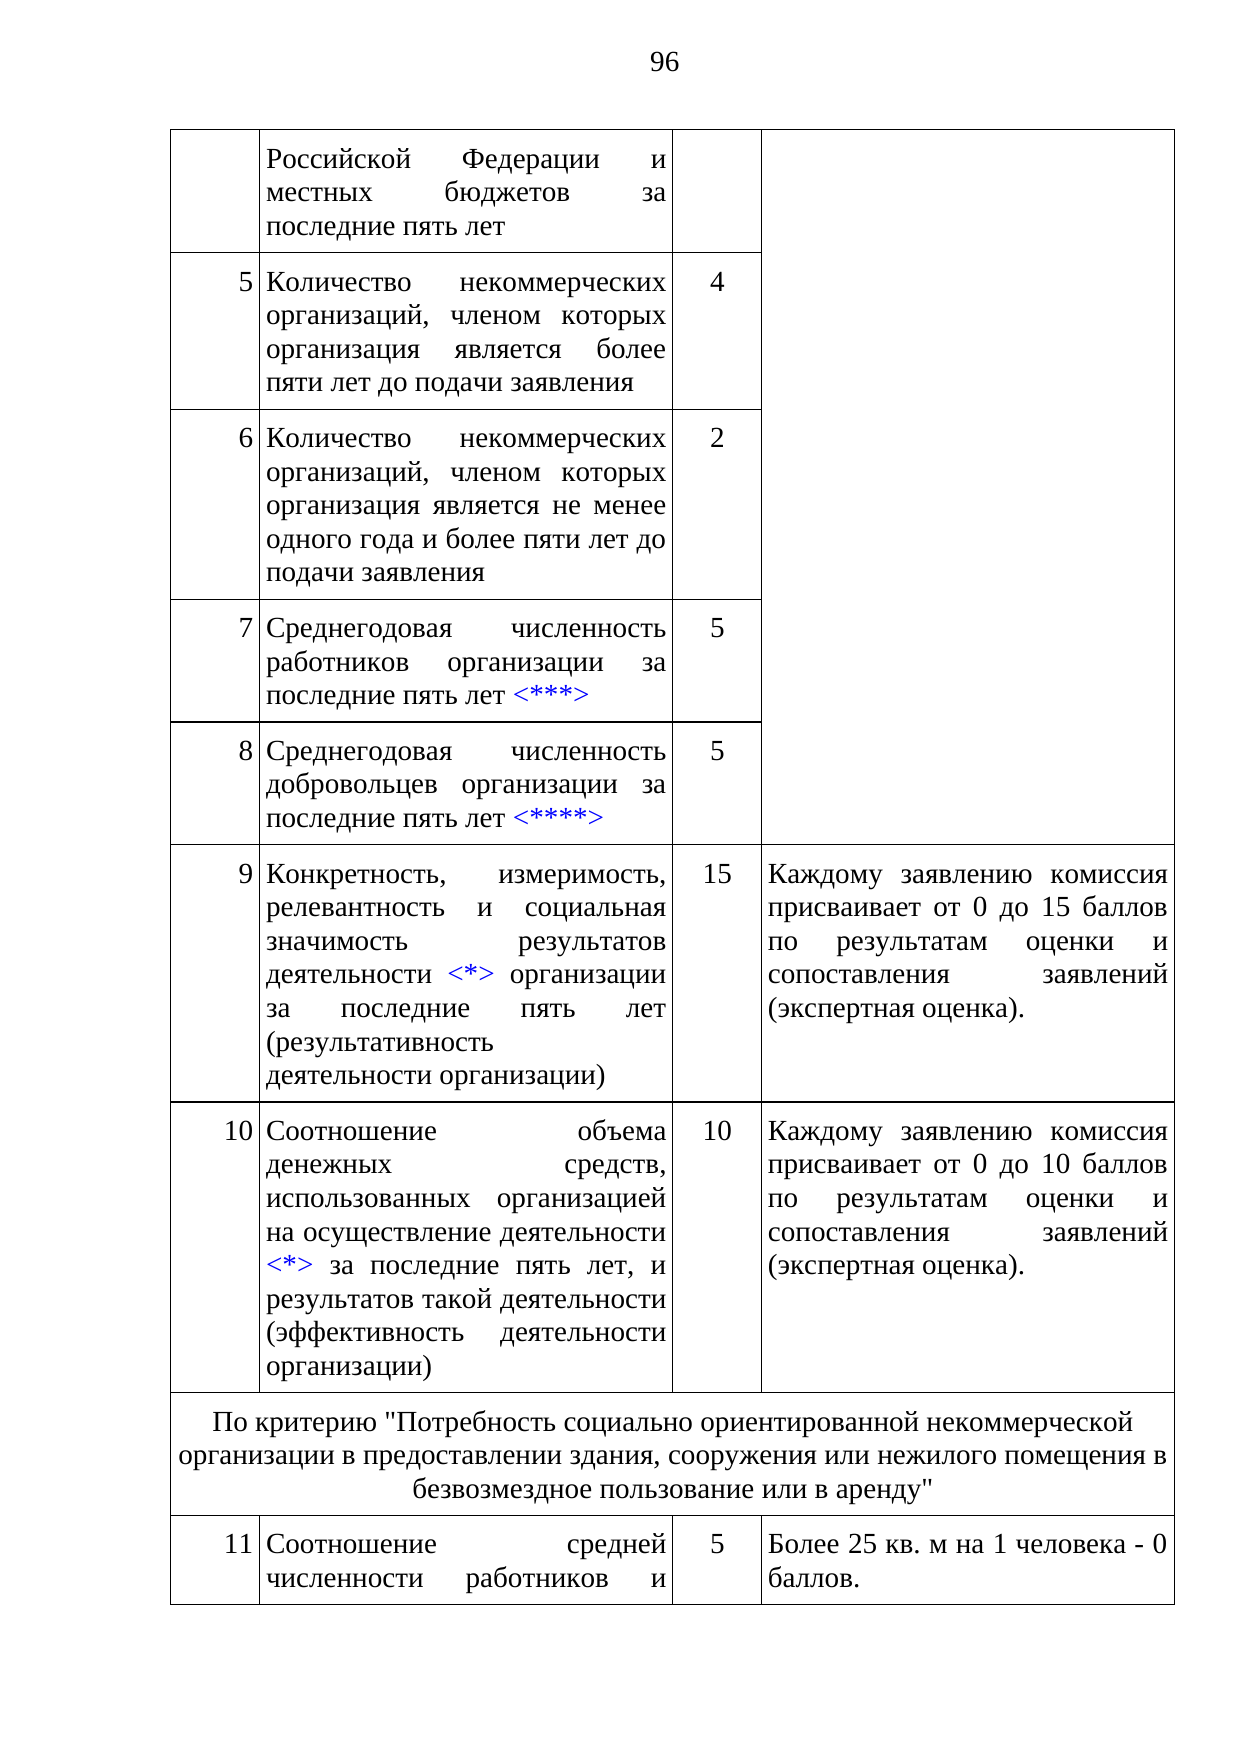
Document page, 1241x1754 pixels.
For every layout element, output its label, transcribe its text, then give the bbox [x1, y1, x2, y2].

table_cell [260, 1516, 672, 1604]
table_cell 8 [171, 723, 259, 844]
table_cell 5 [673, 600, 761, 721]
table_cell 6 [171, 410, 259, 598]
table_cell 5 [171, 253, 259, 408]
table_cell 4 [673, 130, 761, 252]
table_cell Каждому заявлению комиссия присваивает от 0 до 15 баллов по результатам оценки и сопоставления заявлений (экспертная оценка). [762, 845, 1174, 1101]
table_cell Каждому заявлению комиссия присваивает от 0 до 10 баллов по результатам оценки и сопоставления заявлений (экспертная оценка). [762, 1103, 1174, 1392]
table_cell Конкретность, измеримость, релевантность и социальная значимость результатов деятельности <*> организации за последние пять лет (результативность деятельности организации) [260, 845, 672, 1101]
table_cell Количество некоммерческих организаций, членом которых организация является не менее одного года и более пяти лет до подачи заявления [260, 410, 672, 598]
table_cell Соотношение объема денежных средств, использованных организацией на осуществление деятельности <*> за последние пять лет, и результатов такой деятельности (эффективность деятельности организации) [260, 1103, 672, 1392]
table_cell 5 [673, 723, 761, 844]
table_cell По критерию "Потребность социально ориентированной некоммерческой организации в предоставлении здания, сооружения или нежилого помещения в безвозмездное пользование или в аренду" [171, 1393, 1174, 1515]
table_cell Среднегодовая численность работников организации за последние пять лет <***> [260, 600, 672, 721]
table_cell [260, 130, 672, 252]
table_cell Количество некоммерческих организаций, членом которых организация является более пяти лет до подачи заявления [260, 253, 672, 408]
table_cell Среднегодовая численность добровольцев организации за последние пять лет <****> [260, 723, 672, 844]
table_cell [762, 1516, 1174, 1604]
table_cell 5 [673, 1516, 761, 1604]
table_cell 10 [171, 1103, 259, 1392]
table_cell 2 [673, 410, 761, 598]
table_cell 11 [171, 1516, 259, 1604]
table_cell 9 [171, 845, 259, 1101]
table_cell 4 [171, 130, 259, 252]
table_cell 7 [171, 600, 259, 721]
table_cell 4 [673, 253, 761, 408]
table_cell 15 [673, 845, 761, 1101]
table_cell 10 [673, 1103, 761, 1392]
